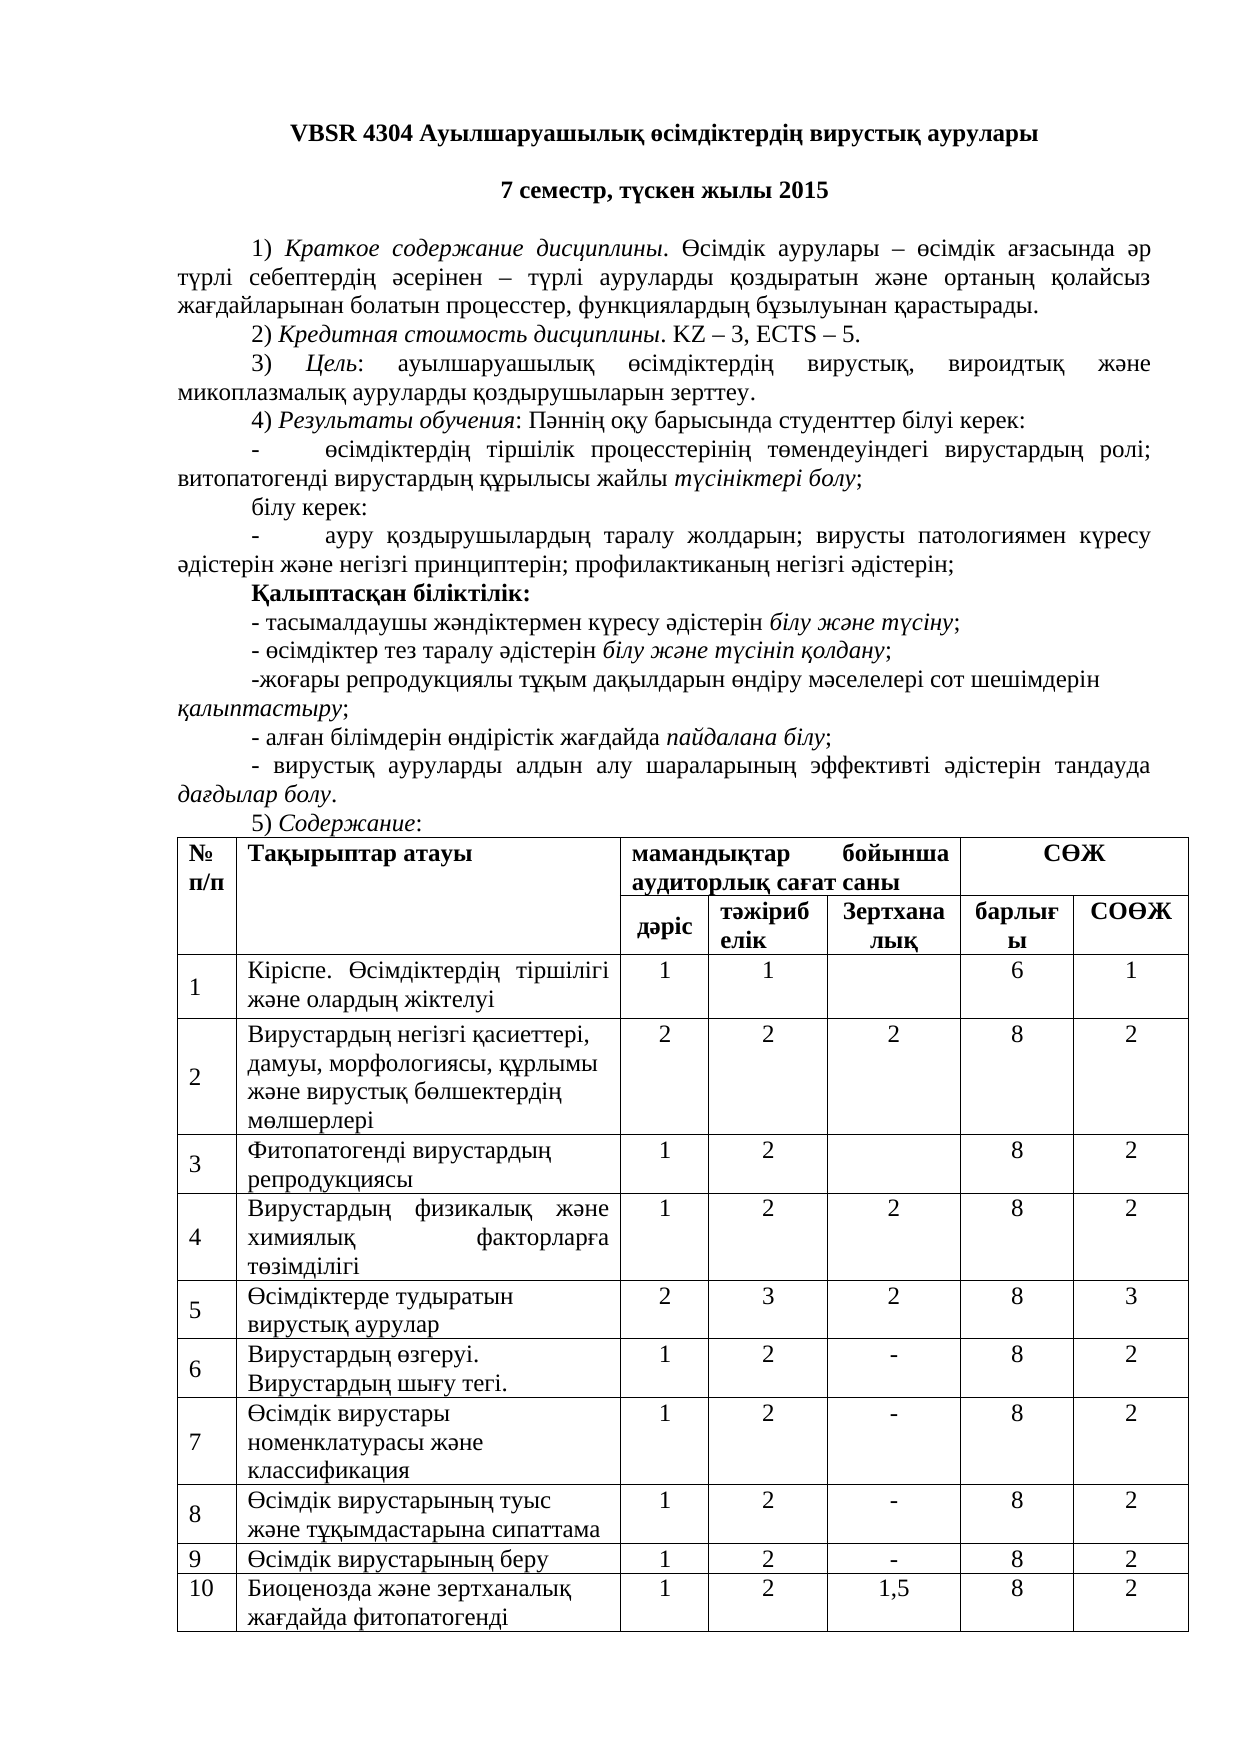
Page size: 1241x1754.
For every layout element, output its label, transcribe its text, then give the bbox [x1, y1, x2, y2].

table_cell 1 [621, 1544, 708, 1572]
table_cell 2 [178, 1019, 236, 1134]
list өсімдіктердің тіршілік процесстерінің төмендеуіндегі вирустардың ролі; витопатогенді вирустардың құрылысы жайлы түсініктері болу; [177, 434, 1152, 492]
table_cell 2 [1074, 1135, 1188, 1192]
table_cell 7 [178, 1398, 236, 1484]
table_cell 1 [178, 955, 236, 1018]
table_cell 8 [961, 1019, 1073, 1134]
table_cell 6 [178, 1339, 236, 1397]
table_cell 1 [621, 1574, 708, 1631]
text - алған білімдерін өндірістік жағдайда пайдалана білу; [177, 722, 1152, 751]
table_cell 2 [1074, 1574, 1188, 1631]
table_cell дәріс [621, 896, 708, 954]
table_cell 2 [828, 1019, 960, 1134]
table_cell Вирустардың негізгі қасиеттері, дамуы, морфологиясы, құрлымы және вирустық бөлшектердің мөлшерлері [237, 1019, 620, 1134]
table_cell 2 [621, 1019, 708, 1134]
table_cell Вирустардың өзгеруі. Вирустардың шығу тегі. [237, 1339, 620, 1397]
table_cell 8 [961, 1574, 1073, 1631]
table_cell 2 [1074, 1339, 1188, 1397]
text 7 семестр, түскен жылы 2015 [177, 176, 1152, 204]
table_cell 1,5 [828, 1574, 960, 1631]
table_cell - [828, 1544, 960, 1572]
table_header № п/п [178, 838, 236, 954]
table_cell 2 [709, 1398, 827, 1484]
table_cell 3 [709, 1281, 827, 1338]
table_cell Өсімдік вирустарының туыс және тұқымдастарына сипаттама [237, 1485, 620, 1543]
text Қалыптасқан біліктілік: [177, 578, 1152, 607]
table_cell 2 [1074, 1398, 1188, 1484]
table_cell - [828, 1485, 960, 1543]
table_cell 8 [178, 1485, 236, 1543]
table_cell 1 [621, 1339, 708, 1397]
table_cell 9 [178, 1544, 236, 1572]
table_cell 2 [709, 1485, 827, 1543]
list -жоғары репродукциялы тұқым дақылдарын өндіру мәселелері сот шешімдерін қалыптастыру; [177, 664, 1152, 722]
text 4) Результаты обучения: Пәннің оқу барысында студенттер білуі керек: [177, 406, 1152, 434]
table_cell [828, 1135, 960, 1192]
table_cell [237, 1574, 620, 1631]
table_cell 1 [621, 1135, 708, 1192]
table_cell 2 [709, 1135, 827, 1192]
table_cell 2 [709, 1339, 827, 1397]
table_cell 2 [828, 1194, 960, 1280]
table_cell 8 [961, 1544, 1073, 1572]
table_cell 1 [621, 1485, 708, 1543]
table_cell СОӨЖ [1074, 896, 1188, 954]
table_cell 8 [961, 1485, 1073, 1543]
table_cell 3 [178, 1135, 236, 1192]
table_cell 2 [1074, 1194, 1188, 1280]
table_header мамандықтар бойынша аудиторлық сағат саны [621, 838, 960, 895]
table_cell Өсімдіктерде тудыратын вирустық аурулар [237, 1281, 620, 1338]
table_cell 8 [961, 1339, 1073, 1397]
table_cell 8 [961, 1398, 1073, 1484]
list 5) Содержание: [177, 808, 1152, 837]
table_cell 8 [961, 1281, 1073, 1338]
table_cell 2 [709, 1574, 827, 1631]
table_cell 2 [1074, 1019, 1188, 1134]
text білу керек: [177, 492, 1152, 521]
table_cell Зертханалық [828, 896, 960, 954]
text 1) Краткое содержание дисциплины. Өсімдік аурулары – өсімдік ағзасында әр түрлі себептердің әсерінен – түрлі ауруларды қоздыратын және ортаның қолайсыз жағдайларынан болатын процесстер, функциялардың бұзылуынан қарастырады. [177, 233, 1152, 319]
table_cell 2 [828, 1281, 960, 1338]
table_cell 4 [178, 1194, 236, 1280]
table_cell 3 [1074, 1281, 1188, 1338]
list - өсімдіктер тез таралу әдістерін білу және түсініп қолдану; [177, 636, 1152, 664]
table_cell 8 [961, 1194, 1073, 1280]
table_cell Вирустардың физикалық және химиялық факторларға төзімділігі [237, 1194, 620, 1280]
list 2) Кредитная стоимость дисциплины. KZ – 3, ECTS – 5. [177, 319, 1152, 348]
table_cell 2 [709, 1194, 827, 1280]
list 3) Цель: ауылшаруашылық өсімдіктердің вирустық, вироидтық және микоплазмалық ауруларды қоздырушыларын зерттеу. [177, 348, 1152, 406]
text VBSR 4304 Ауылшаруашылық өсімдіктердің вирустық аурулары [177, 118, 1152, 147]
text - вирустық ауруларды алдын алу шараларының эффективті әдістерін тандауда дағдылар болу. [177, 751, 1152, 808]
table_cell Өсімдік вирустары номенклатурасы және классификация [237, 1398, 620, 1484]
table_cell 1 [1074, 955, 1188, 1018]
table_cell 1 [621, 955, 708, 1018]
table_cell 8 [961, 1135, 1073, 1192]
table_cell 2 [621, 1281, 708, 1338]
table_cell 6 [961, 955, 1073, 1018]
table_cell 10 [178, 1574, 236, 1631]
text - тасымалдаушы жәндіктермен күресу әдістерін білу және түсіну; [177, 607, 1152, 636]
table_cell 2 [709, 1019, 827, 1134]
table_cell 1 [709, 955, 827, 1018]
table_cell 2 [709, 1544, 827, 1572]
table_cell - [828, 1398, 960, 1484]
table_cell Өсімдік вирустарының беру [237, 1544, 620, 1572]
table_cell 1 [621, 1398, 708, 1484]
table_cell [828, 955, 960, 1018]
table_header Тақырыптар атауы [237, 838, 620, 954]
table_cell 2 [1074, 1544, 1188, 1572]
table_cell Кіріспе. Өсімдіктердің тіршілігі және олардың жіктелуі [237, 955, 620, 1018]
table_cell 2 [1074, 1485, 1188, 1543]
table_cell тәжірибелік [709, 896, 827, 954]
table_cell барлығы [961, 896, 1073, 954]
table_cell - [828, 1339, 960, 1397]
table_header СӨЖ [961, 838, 1188, 895]
list ауру қоздырушылардың таралу жолдарын; вирусты патологиямен күресу әдістерін және негізгі принциптерін; профилактиканың негізгі әдістерін; [177, 521, 1152, 578]
table_cell 5 [178, 1281, 236, 1338]
table_cell Фитопатогенді вирустардың репродукциясы [237, 1135, 620, 1192]
table_cell 1 [621, 1194, 708, 1280]
